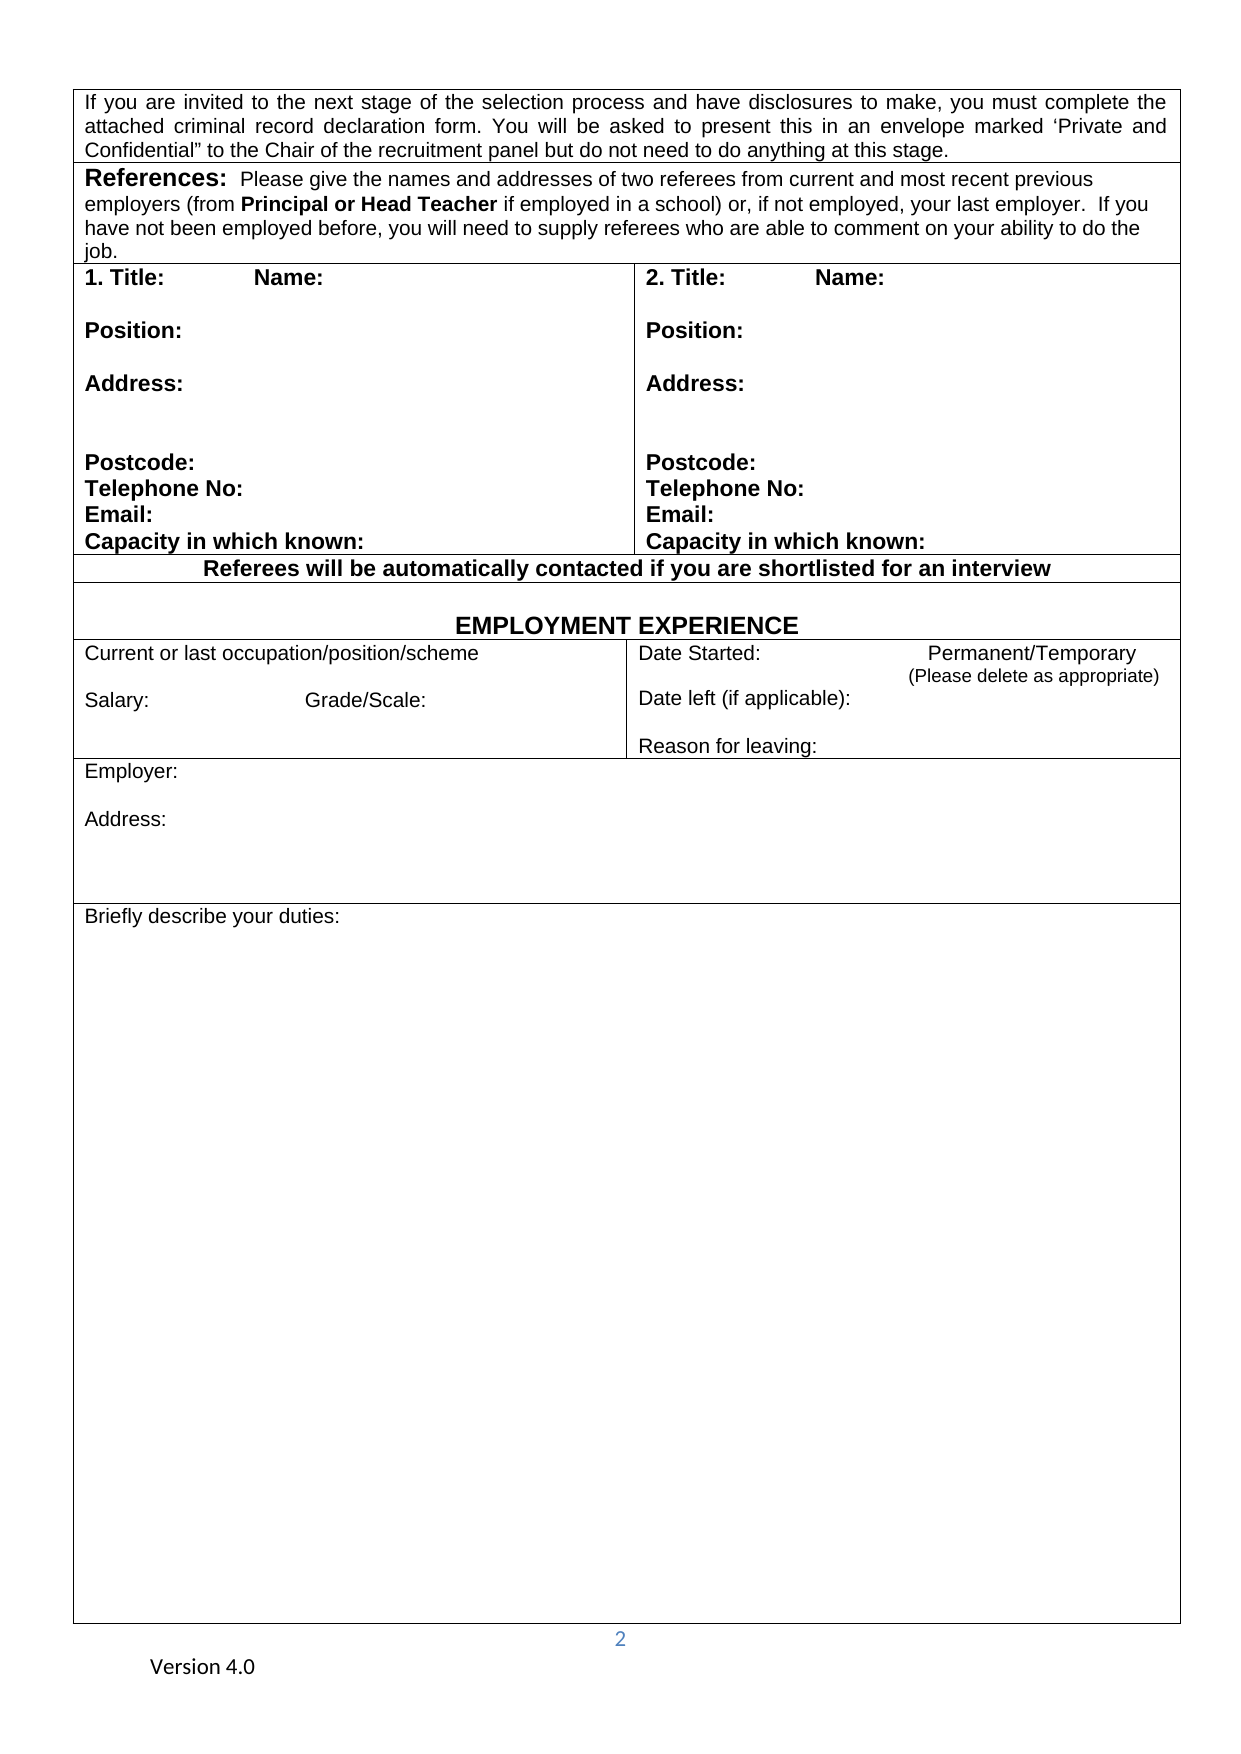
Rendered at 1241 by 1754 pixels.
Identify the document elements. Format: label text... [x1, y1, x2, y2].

table_cell Referees will be automatically contacted if you are shortlisted for an interview [74, 555, 1180, 582]
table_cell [74, 90, 1180, 162]
table_cell EMPLOYMENT EXPERIENCE [74, 583, 1180, 639]
table_cell Current or last occupation/position/scheme Salary: Grade/Scale: [74, 640, 626, 758]
table_cell References: Please give the names and addresses of two referees from current and most recent previous employers (from Principal or Head Teacher if employed in a school) or, if not employed, your last employer. If you have not been employed before, you will need to supply referees who are able to comment on your ability to do the job. [74, 163, 1180, 263]
table_cell Date Started: Permanent/Temporary (Please delete as appropriate) Date left (if applicable): Reason for leaving: [627, 640, 1180, 758]
table_cell 1. Title: Name: Position: Address: Postcode: Telephone No: Email: Capacity in which known: [74, 264, 634, 554]
table_cell 2. Title: Name: Position: Address: Postcode: Telephone No: Email: Capacity in which known: [635, 264, 1180, 554]
table_cell Employer: Address: [74, 759, 1180, 903]
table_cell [74, 904, 1180, 1622]
